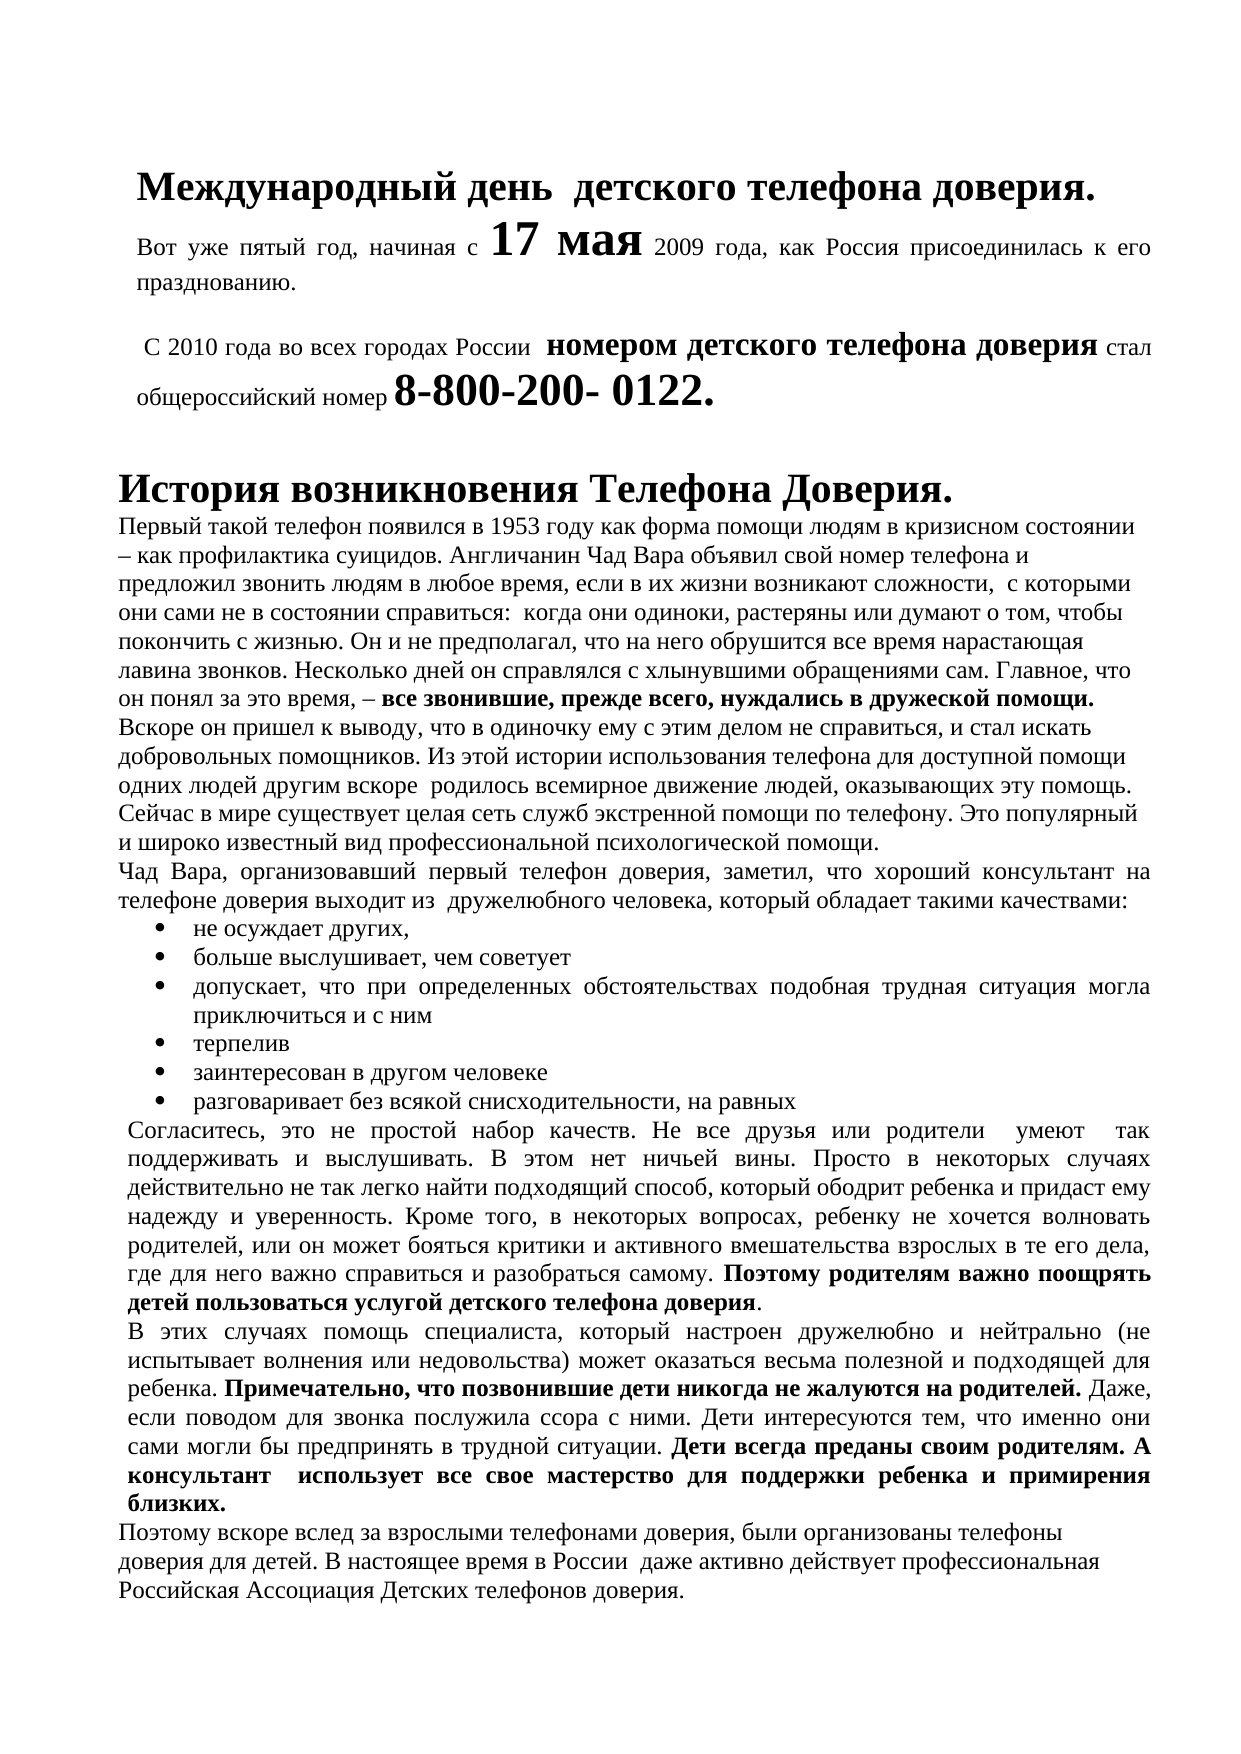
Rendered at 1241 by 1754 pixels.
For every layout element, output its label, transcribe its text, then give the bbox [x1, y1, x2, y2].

text В этих случаях помощь специалиста, который настроен дружелюбно и нейтрально (не испытывает волнения или недовольства) может оказаться весьма полезной и подходящей для ребенка. Примечательно, что позвонившие дети никогда не жалуются на родителей. Даже, если поводом для звонка послужила ссора с ними. Дети интересуются тем, что именно они сами могли бы предпринять в трудной ситуации. Дети всегда преданы своим родителям. А консультант использует все свое мастерство для поддержки ребенка и примирения близких. [127, 1316, 1152, 1517]
text Поэтому вскоре вслед за взрослыми телефонами доверия, были организованы телефоны доверия для детей. В настоящее время в России даже активно действует профессиональная Российская Ассоциация Детских телефонов доверия. [118, 1517, 1152, 1603]
text История возникновения Телефона Доверия. [118, 463, 1152, 511]
list разговаривает без всякой снисходительности, на равных [156, 1086, 1152, 1115]
text Вот уже пятый год, начиная с 17 мая 2009 года, как Россия присоединилась к его празднованию. [136, 209, 1152, 295]
text Первый такой телефон появился в 1953 году как форма помощи людям в кризисном состоянии – как профилактика суицидов. Англичанин Чад Вара объявил свой номер телефона и предложил звонить людям в любое время, если в их жизни возникают сложности, с которыми они сами не в состоянии справиться: когда они одиноки, растеряны или думают о том, чтобы покончить с жизнью. Он и не предполагал, что на него обрушится все время нарастающая лавина звонков. Несколько дней он справлялся с хлынувшими обращениями сам. Главное, что он понял за это время, – все звонившие, прежде всего, нуждались в дружеской помощи. Вскоре он пришел к выводу, что в одиночку ему с этим делом не справиться, и стал искать добровольных помощников. Из этой истории использования телефона для доступной помощи одних людей другим вскоре родилось всемирное движение людей, оказывающих эту помощь. Сейчас в мире существует целая сеть служб экстренной помощи по телефону. Это популярный и широко известный вид профессиональной психологической помощи. [118, 511, 1152, 856]
text Международный день детского телефона доверия. [136, 161, 1152, 209]
text Согласитесь, это не простой набор качеств. Не все друзья или родители умеют так поддерживать и выслушивать. В этом нет ничьей вины. Просто в некоторых случаях действительно не так легко найти подходящий способ, который ободрит ребенка и придаст ему надежду и уверенность. Кроме того, в некоторых вопросах, ребенку не хочется волновать родителей, или он может бояться критики и активного вмешательства взрослых в те его дела, где для него важно справиться и разобраться самому. Поэтому родителям важно поощрять детей пользоваться услугой детского телефона доверия. [127, 1115, 1152, 1316]
list больше выслушивает, чем советует [156, 942, 1152, 971]
text Чад Вара, организовавший первый телефон доверия, заметил, что хороший консультант на телефоне доверия выходит из дружелюбного человека, который обладает такими качествами: [118, 856, 1152, 913]
text С 2010 года во всех городах России номером детского телефона доверия стал общероссийский номер 8-800-200- 0122. [136, 324, 1152, 415]
list терпелив [156, 1028, 1152, 1057]
list не осуждает других, [156, 913, 1152, 942]
list допускает, что при определенных обстоятельствах подобная трудная ситуация могла приключиться и с ним [156, 971, 1152, 1028]
list заинтересован в другом человеке [156, 1057, 1152, 1086]
